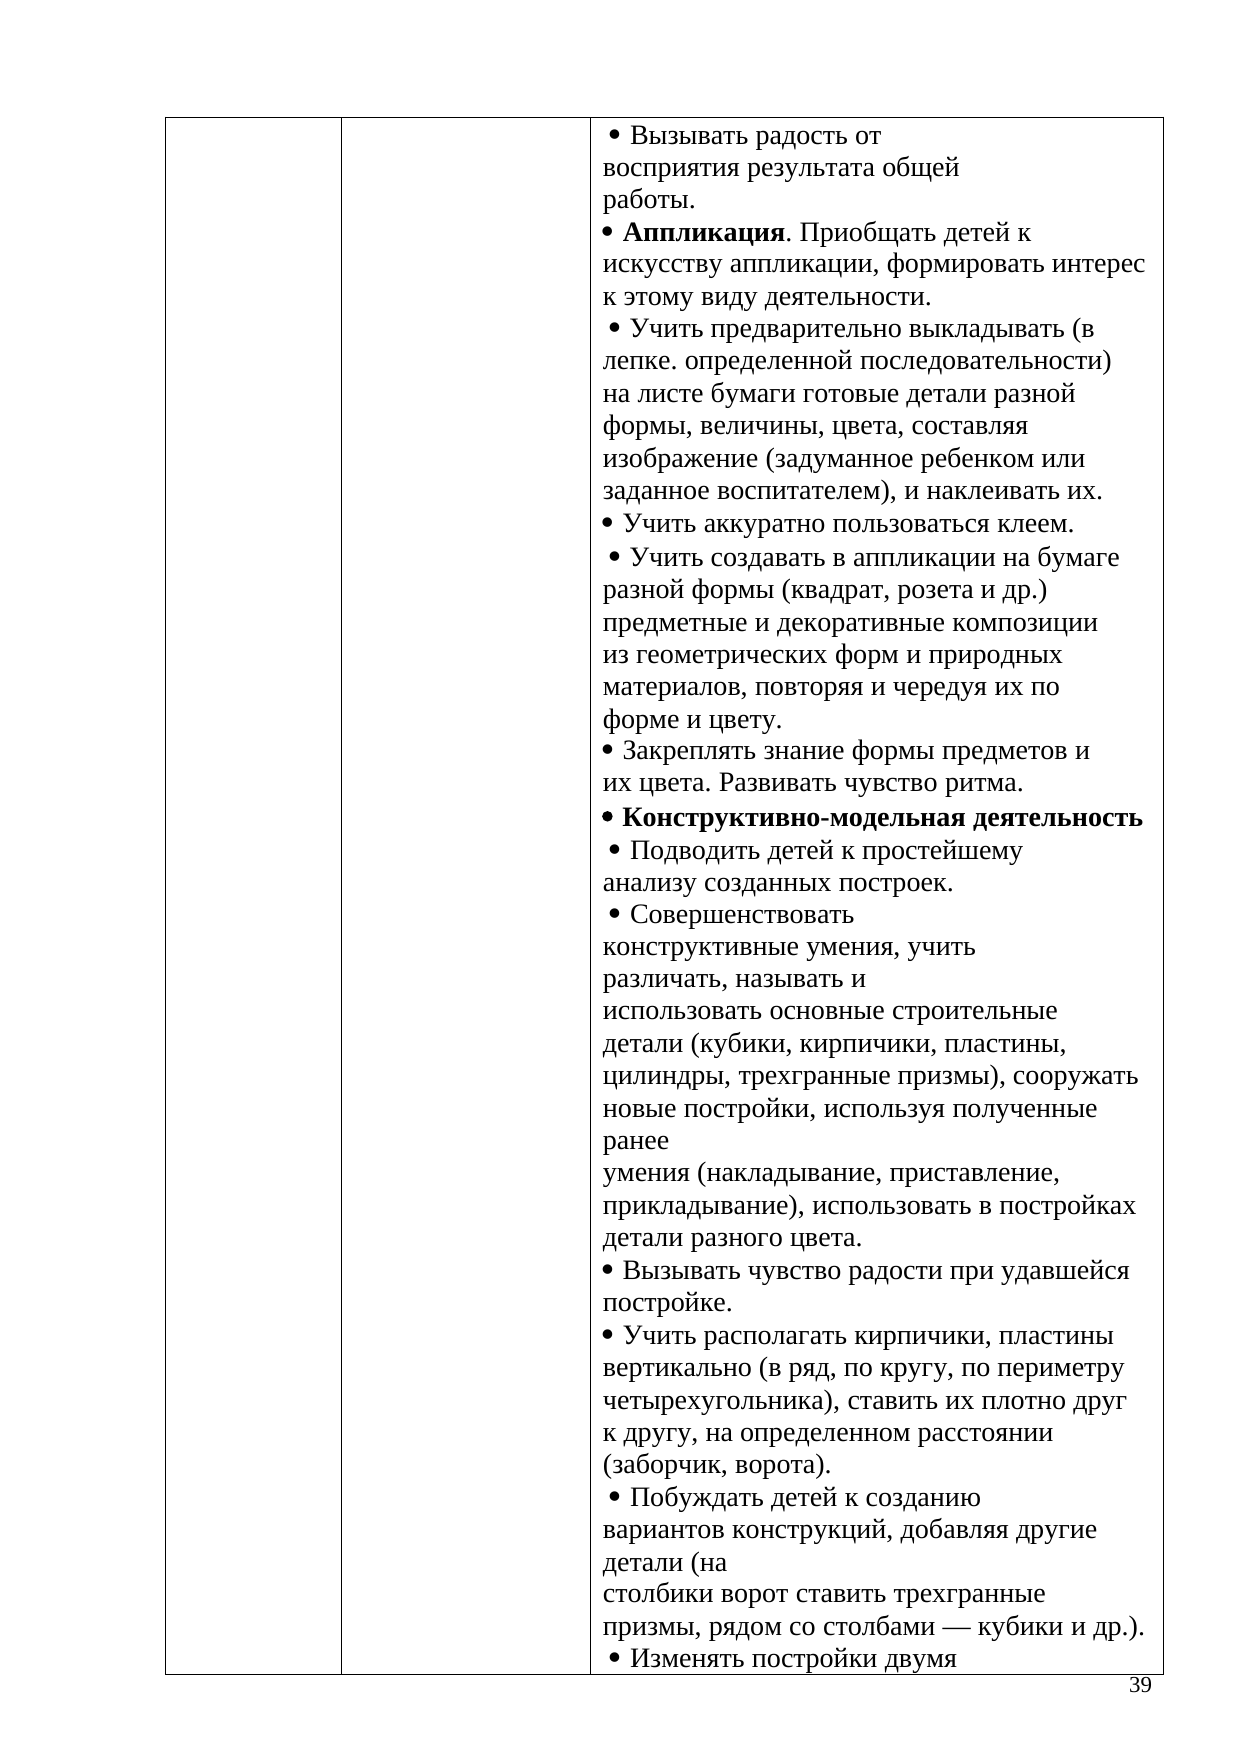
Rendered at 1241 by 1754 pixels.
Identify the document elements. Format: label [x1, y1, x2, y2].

table_header [591, 118, 1163, 1673]
table_header [342, 118, 590, 1673]
table_header [166, 118, 341, 1673]
